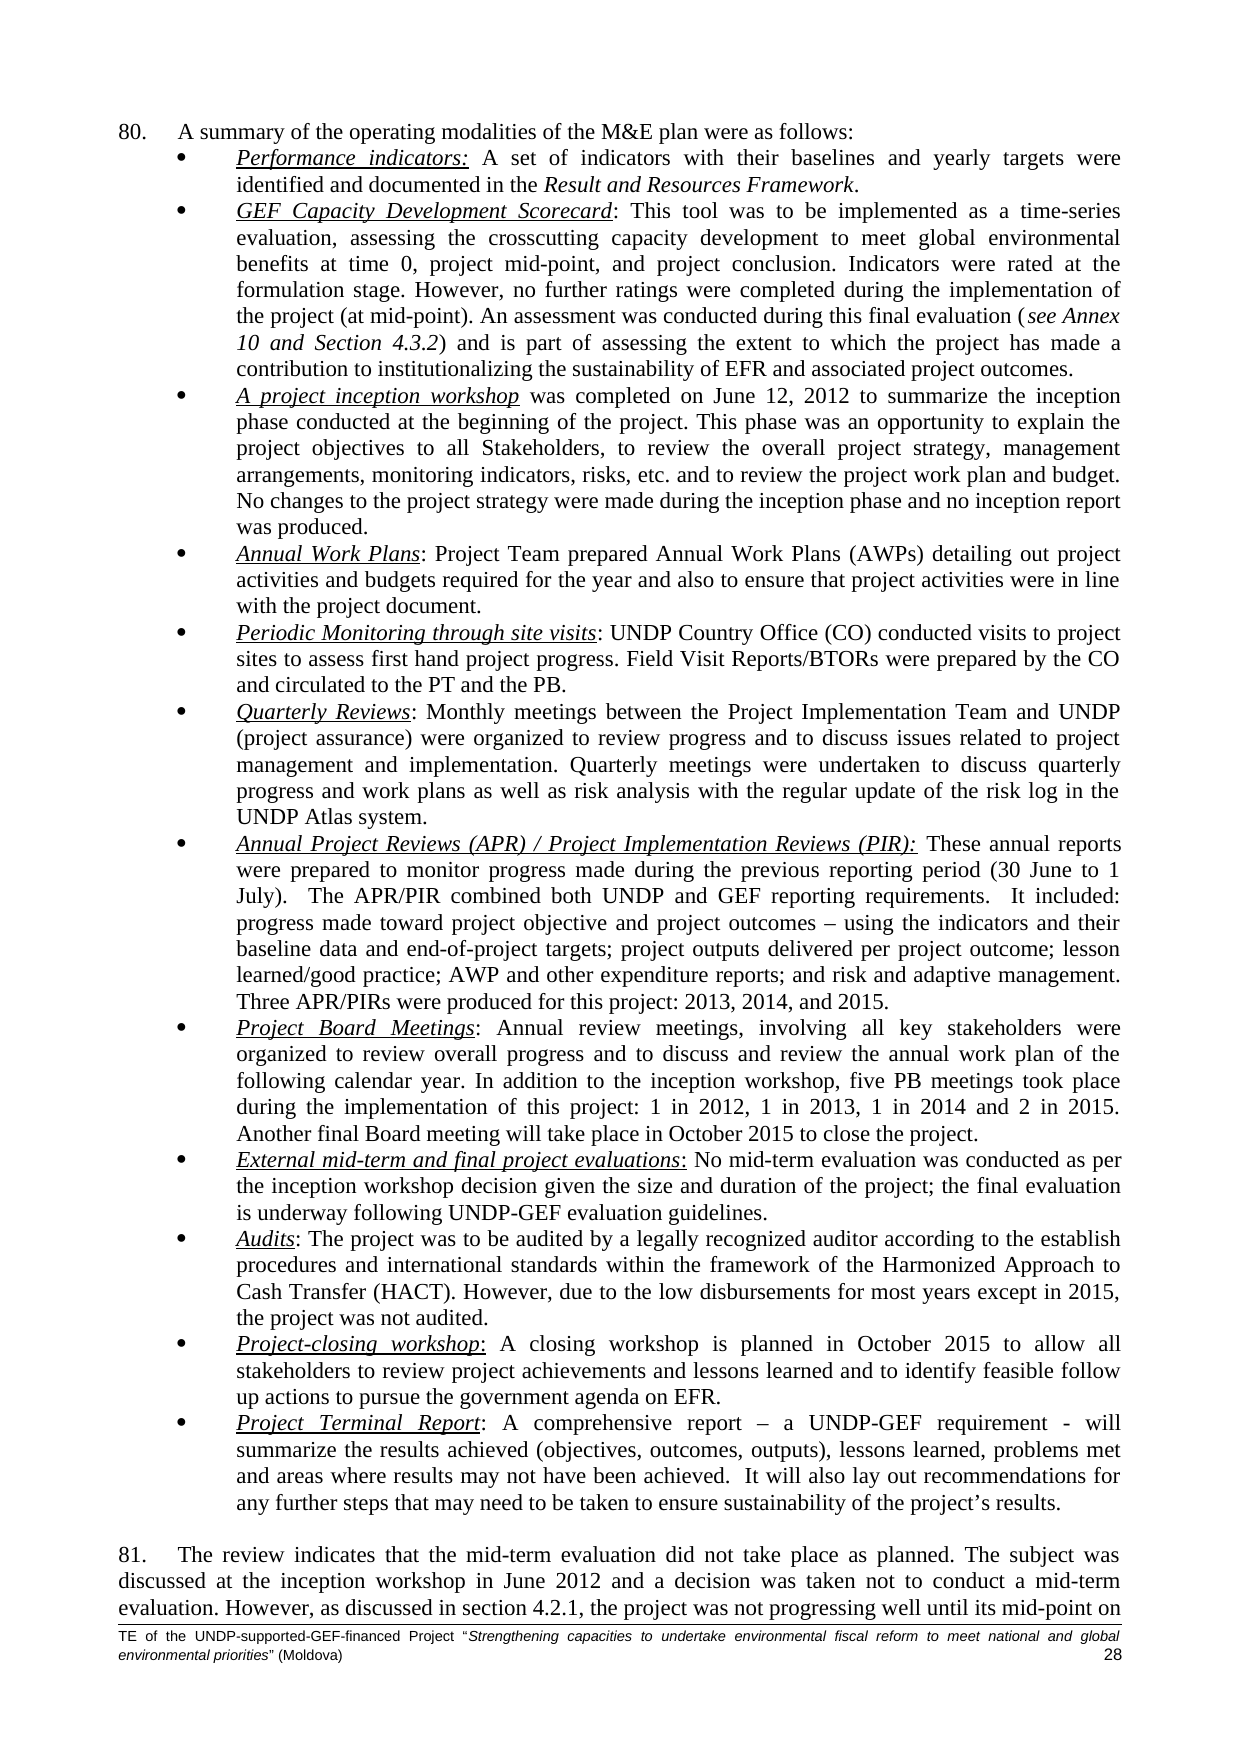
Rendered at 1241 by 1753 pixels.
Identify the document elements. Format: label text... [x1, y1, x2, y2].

list Annual Project Reviews (APR) / Project Implementation Reviews (PIR): These annual reports were prepared to monitor progress made during the previous reporting period (30 June to 1 July). The APR/PIR combined both UNDP and GEF reporting requirements. It included: progress made toward project objective and project outcomes – using the indicators and their baseline data and end-of-project targets; project outputs delivered per project outcome; lesson learned/good practice; AWP and other expenditure reports; and risk and adaptive management. Three APR/PIRs were produced for this project: 2013, 2014, and 2015. [177, 830, 1122, 1014]
list Project Terminal Report: A comprehensive report – a UNDP-GEF requirement - will summarize the results achieved (objectives, outcomes, outputs), lessons learned, problems met and areas where results may not have been achieved. It will also lay out recommendations for any further steps that may need to be taken to ensure sustainability of the project’s results. [177, 1409, 1122, 1515]
list Project-closing workshop: A closing workshop is planned in October 2015 to allow all stakeholders to review project achievements and lessons learned and to identify feasible follow up actions to pursue the government agenda on EFR. [177, 1330, 1122, 1409]
list Performance indicators: A set of indicators with their baselines and yearly targets were identified and documented in the Result and Resources Framework. [177, 144, 1122, 197]
list Annual Work Plans: Project Team prepared Annual Work Plans (AWPs) detailing out project activities and budgets required for the year and also to ensure that project activities were in line with the project document. [177, 540, 1122, 619]
list GEF Capacity Development Scorecard: This tool was to be implemented as a time-series evaluation, assessing the crosscutting capacity development to meet global environmental benefits at time 0, project mid-point, and project conclusion. Indicators were rated at the formulation stage. However, no further ratings were completed during the implementation of the project (at mid-point). An assessment was conducted during this final evaluation (see Annex 10 and Section 4.3.2) and is part of assessing the extent to which the project has made a contribution to institutionalizing the sustainability of EFR and associated project outcomes. [177, 197, 1122, 382]
list A summary of the operating modalities of the M&E plan were as follows: [118, 118, 1122, 144]
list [118, 1541, 1122, 1620]
list Periodic Monitoring through site visits: UNDP Country Office (CO) conducted visits to project sites to assess first hand project progress. Field Visit Reports/BTORs were prepared by the CO and circulated to the PT and the PB. [177, 619, 1122, 698]
list Project Board Meetings: Annual review meetings, involving all key stakeholders were organized to review overall progress and to discuss and review the annual work plan of the following calendar year. In addition to the inception workshop, five PB meetings took place during the implementation of this project: 1 in 2012, 1 in 2013, 1 in 2014 and 2 in 2015. Another final Board meeting will take place in October 2015 to close the project. [177, 1014, 1122, 1146]
list Quarterly Reviews: Monthly meetings between the Project Implementation Team and UNDP (project assurance) were organized to review progress and to discuss issues related to project management and implementation. Quarterly meetings were undertaken to discuss quarterly progress and work plans as well as risk analysis with the regular update of the risk log in the UNDP Atlas system. [177, 698, 1122, 830]
list A project inception workshop was completed on June 12, 2012 to summarize the inception phase conducted at the beginning of the project. This phase was an opportunity to explain the project objectives to all Stakeholders, to review the overall project strategy, management arrangements, monitoring indicators, risks, etc. and to review the project work plan and budget. No changes to the project strategy were made during the inception phase and no inception report was produced. [177, 382, 1122, 540]
list Audits: The project was to be audited by a legally recognized auditor according to the establish procedures and international standards within the framework of the Harmonized Approach to Cash Transfer (HACT). However, due to the low disbursements for most years except in 2015, the project was not audited. [177, 1225, 1122, 1330]
list External mid-term and final project evaluations: No mid-term evaluation was conducted as per the inception workshop decision given the size and duration of the project; the final evaluation is underway following UNDP-GEF evaluation guidelines. [177, 1146, 1122, 1225]
